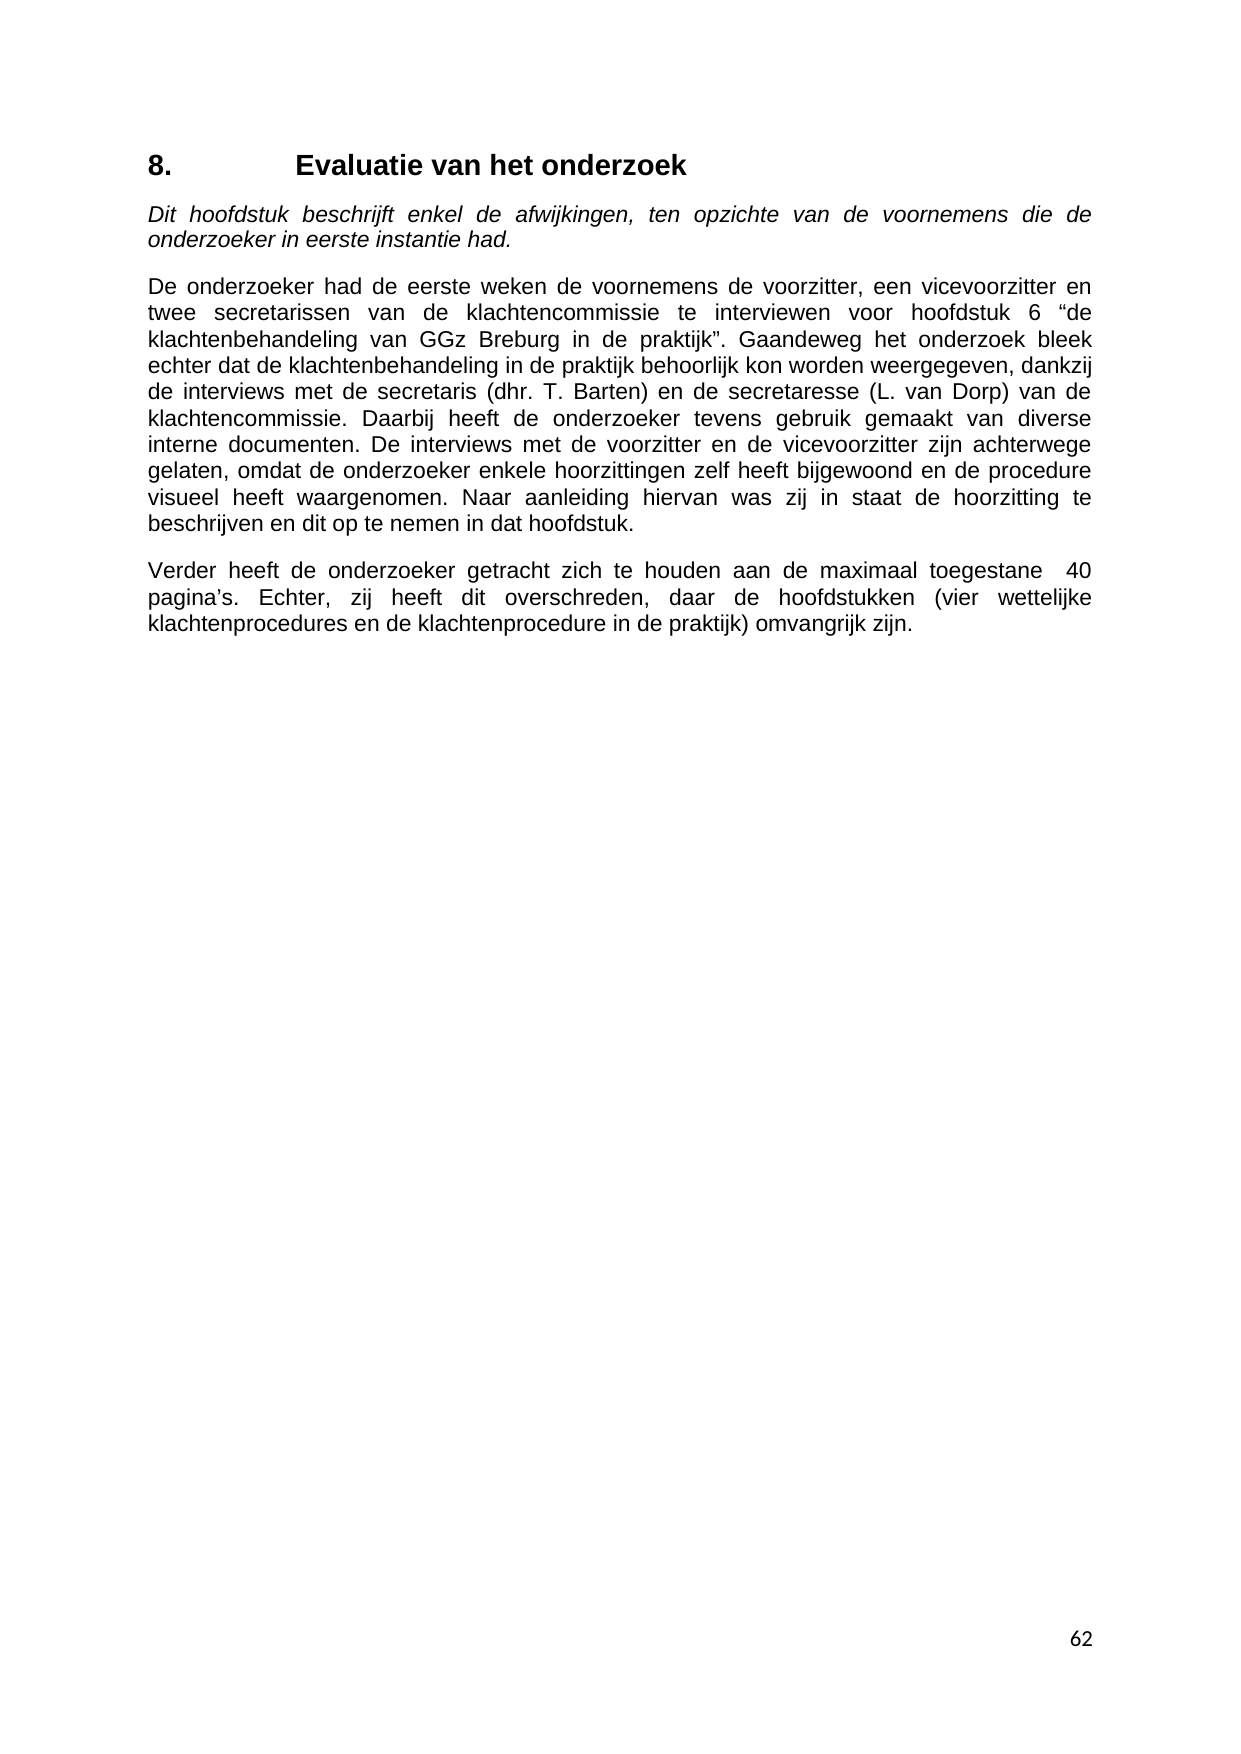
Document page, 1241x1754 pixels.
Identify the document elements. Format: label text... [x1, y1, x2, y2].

text Verder heeft de onderzoeker getracht zich te houden aan de maximaal toegestane 40 pagina’s. Echter, zij heeft dit overschreden, daar de hoofdstukken (vier wettelijke klachtenprocedures en de klachtenprocedure in de praktijk) omvangrijk zijn. [148, 557, 1093, 636]
text De onderzoeker had de eerste weken de voornemens de voorzitter, een vicevoorzitter en twee secretarissen van de klachtencommissie te interviewen voor hoofdstuk 6 “de klachtenbehandeling van GGz Breburg in de praktijk”. Gaandeweg het onderzoek bleek echter dat de klachtenbehandeling in de praktijk behoorlijk kon worden weergegeven, dankzij de interviews met de secretaris (dhr. T. Barten) en de secretaresse (L. van Dorp) van de klachtencommissie. Daarbij heeft de onderzoeker tevens gebruik gemaakt van diverse interne documenten. De interviews met de voorzitter en de vicevoorzitter zijn achterwege gelaten, omdat de onderzoeker enkele hoorzittingen zelf heeft bijgewoond en de procedure visueel heeft waargenomen. Naar aanleiding hiervan was zij in staat de hoorzitting te beschrijven en dit op te nemen in dat hoofdstuk. [148, 273, 1093, 536]
text Dit hoofdstuk beschrijft enkel de afwijkingen, ten opzichte van de voornemens die de onderzoeker in eerste instantie had. [148, 202, 1093, 252]
text 8. Evaluatie van het onderzoek [148, 148, 1093, 181]
